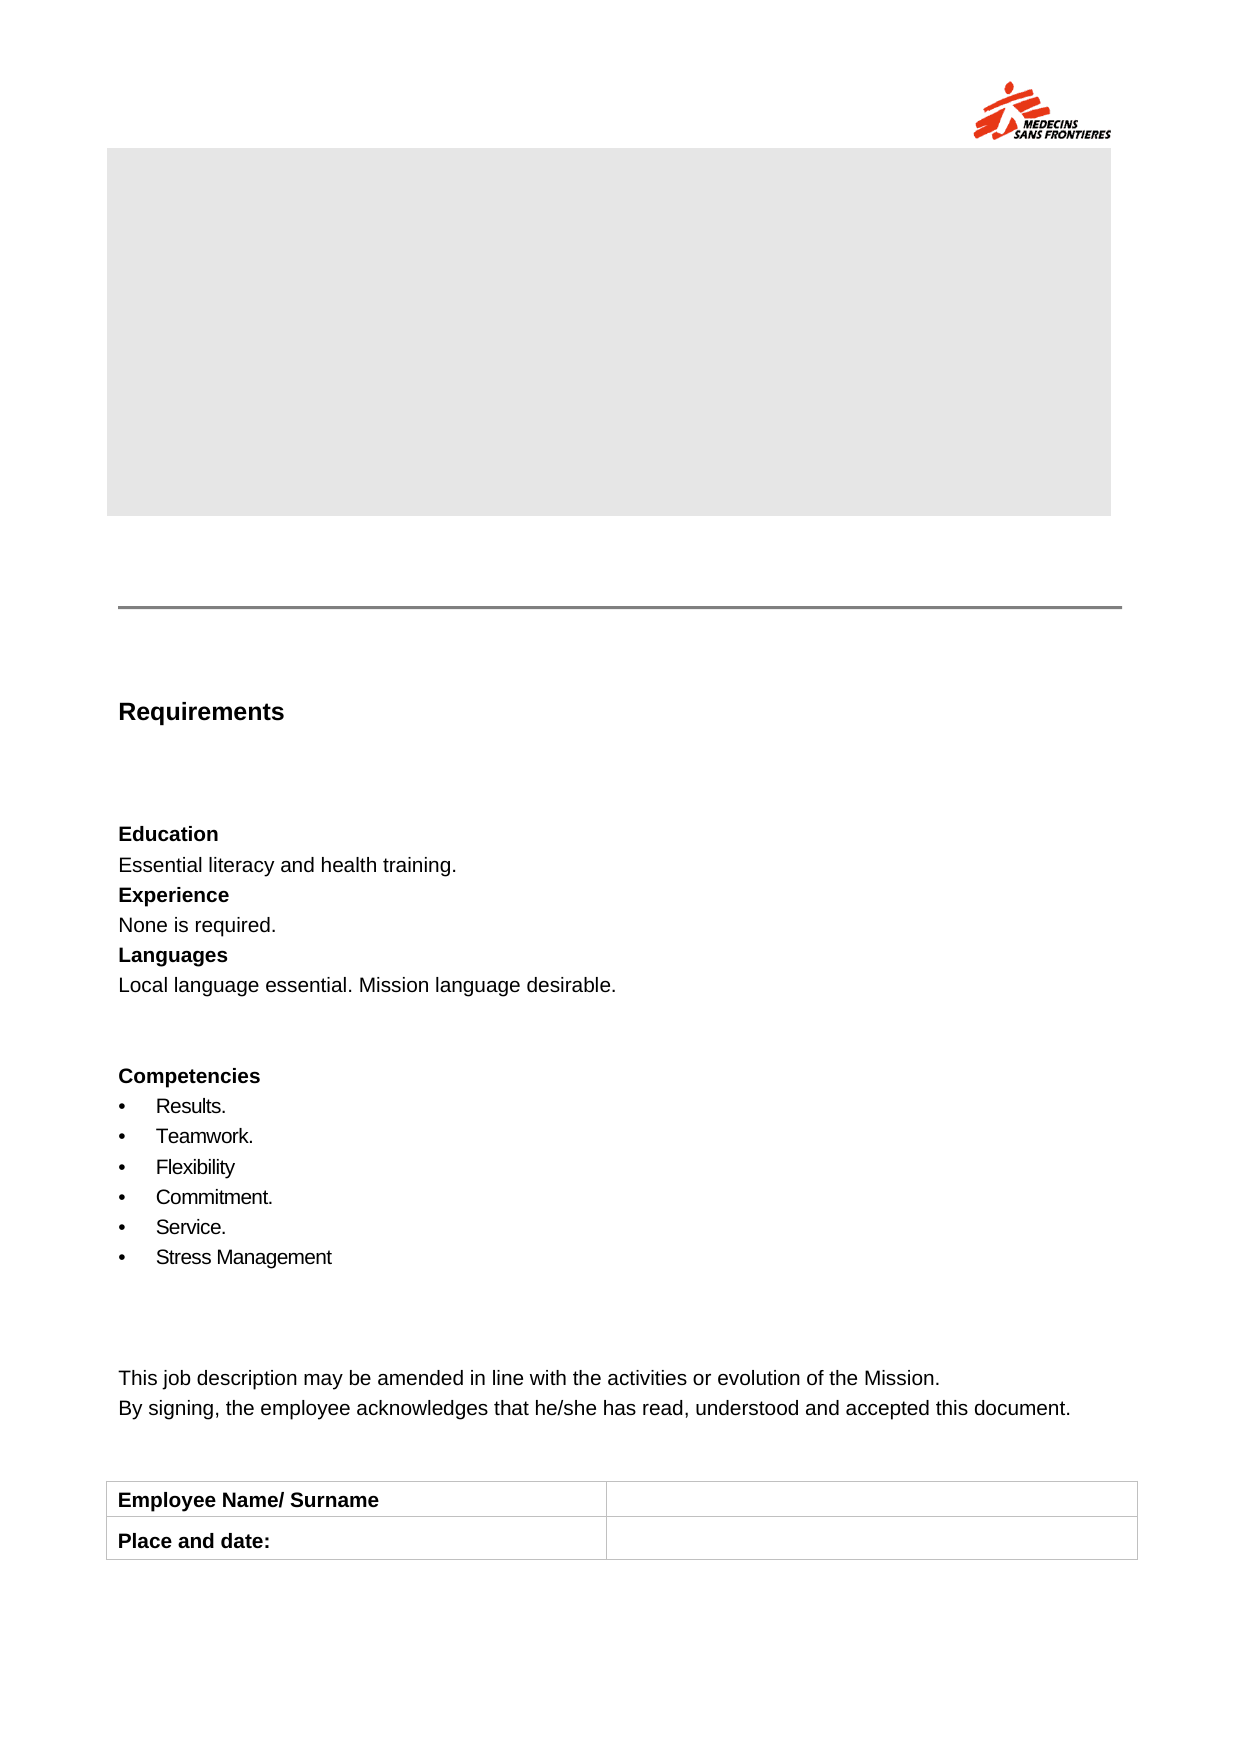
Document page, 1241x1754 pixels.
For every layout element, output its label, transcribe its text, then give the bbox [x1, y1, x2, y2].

table_cell Place and date: [107, 1517, 606, 1559]
table_cell [607, 1517, 1137, 1559]
text By signing, the employee acknowledges that he/she has read, understood and accepted this document. [118, 1396, 1122, 1420]
table_cell [107, 148, 1111, 516]
text This job description may be amended in line with the activities or evolution of the Mission. [118, 1366, 1122, 1390]
table_header Employee Name/ Surname [107, 1482, 606, 1516]
table_header [607, 1482, 1137, 1516]
